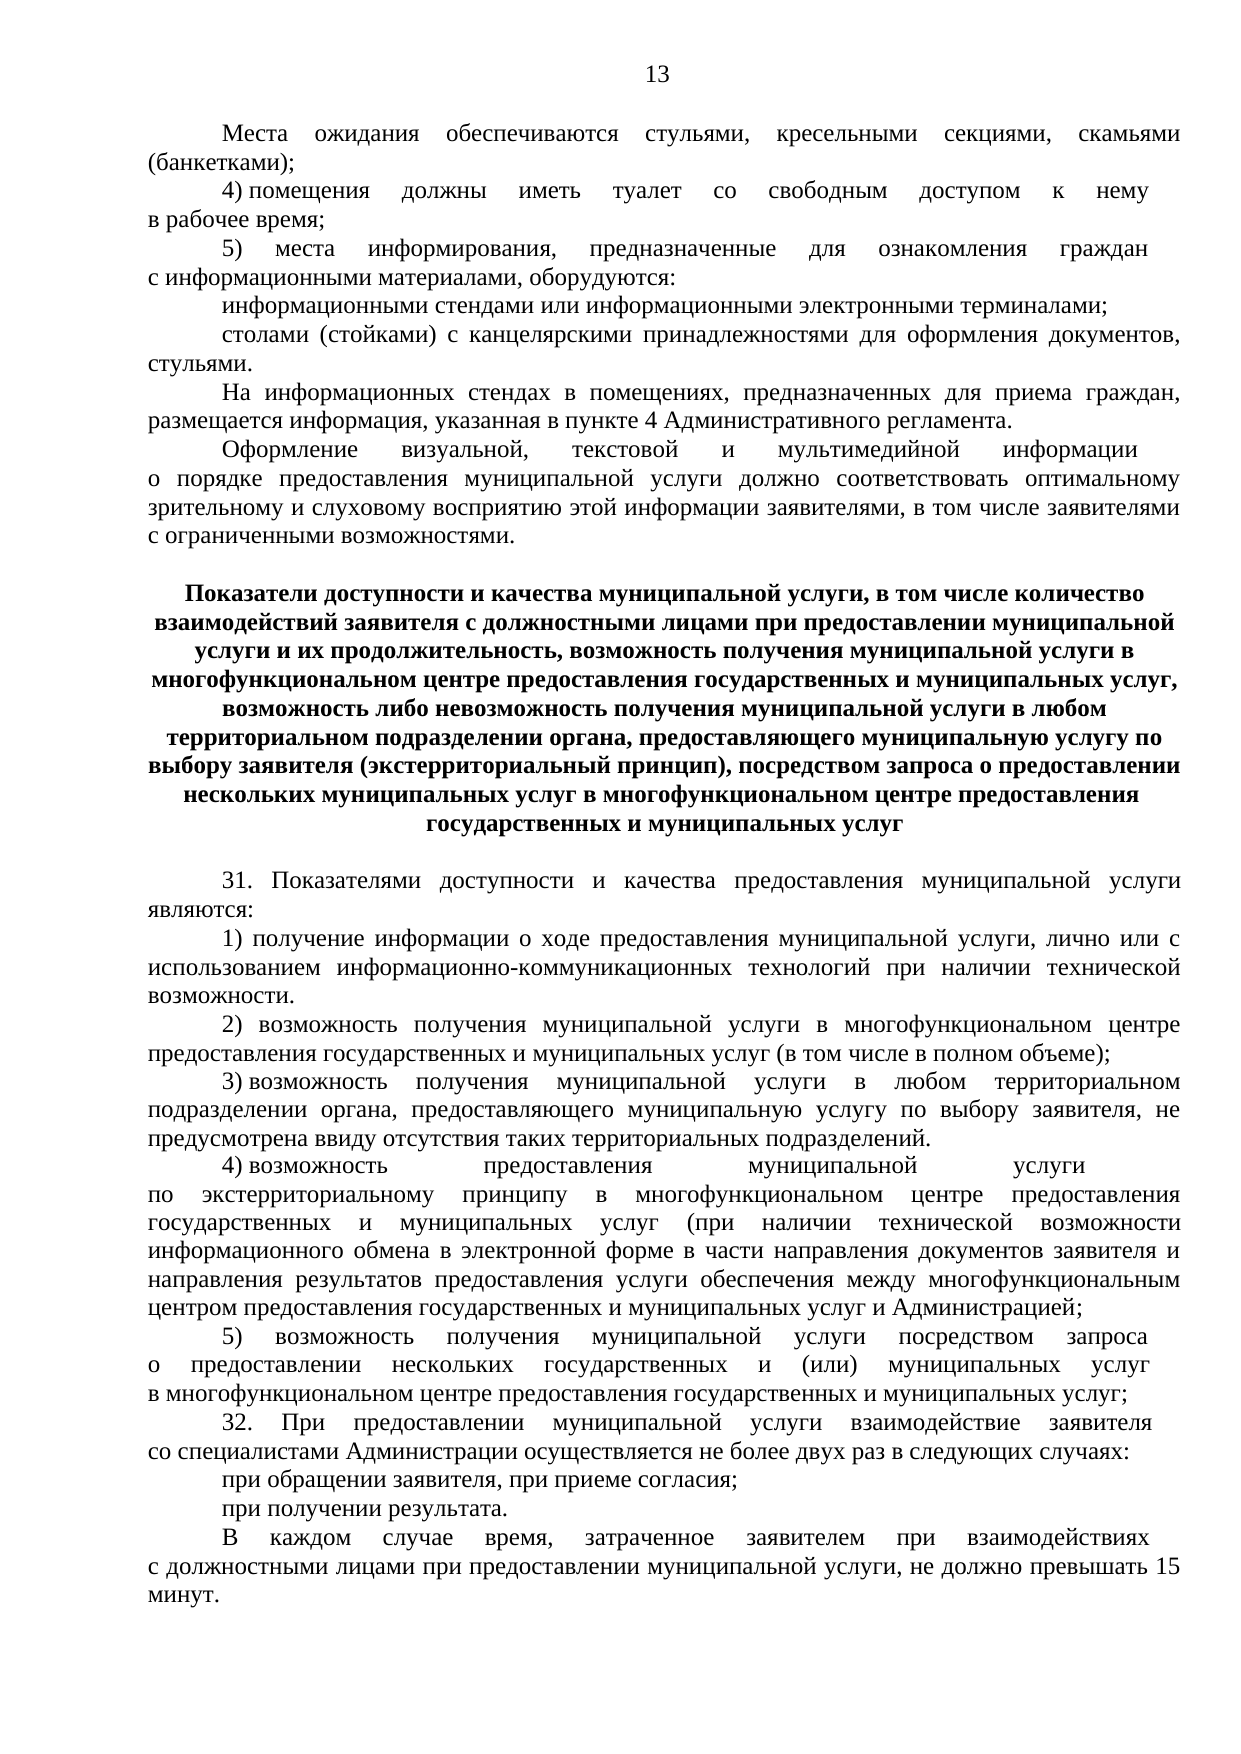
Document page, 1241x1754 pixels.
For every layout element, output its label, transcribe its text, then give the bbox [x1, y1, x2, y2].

text Оформление визуальной, текстовой и мультимедийной информации о порядке предоставления муниципальной услуги должно соответствовать оптимальному зрительному и слуховому восприятию этой информации заявителями, в том числе заявителями с ограниченными возможностями. [148, 434, 1181, 549]
text Показатели доступности и качества муниципальной услуги, в том числе количество взаимодействий заявителя с должностными лицами при предоставлении муниципальной услуги и их продолжительность, возможность получения муниципальной услуги в многофункциональном центре предоставления государственных и муниципальных услуг, возможность либо невозможность получения муниципальной услуги в любом территориальном подразделении органа, предоставляющего муниципальную услугу по выбору заявителя (экстерриториальный принцип), посредством запроса о предоставлении нескольких муниципальных услуг в многофункциональном центре предоставления государственных и муниципальных услуг [148, 578, 1181, 837]
text 1) получение информации о ходе предоставления муниципальной услуги, лично или с использованием информационно-коммуникационных технологий при наличии технической возможности. [148, 923, 1181, 1009]
text На информационных стендах в помещениях, предназначенных для приема граждан, размещается информация, указанная в пункте 4 Административного регламента. [148, 377, 1181, 434]
text при получении результата. [148, 1493, 1181, 1522]
text 2) возможность получения муниципальной услуги в многофункциональном центре предоставления государственных и муниципальных услуг (в том числе в полном объеме); [148, 1009, 1181, 1067]
text В каждом случае время, затраченное заявителем при взаимодействиях с должностными лицами при предоставлении муниципальной услуги, не должно превышать 15 минут. [148, 1522, 1181, 1608]
text 3) возможность получения муниципальной услуги в любом территориальном подразделении органа, предоставляющего муниципальную услугу по выбору заявителя, не предусмотрена ввиду отсутствия таких территориальных подразделений. [148, 1067, 1181, 1151]
text информационными стендами или информационными электронными терминалами; [148, 291, 1181, 319]
text при обращении заявителя, при приеме согласия; [148, 1464, 1181, 1493]
text столами (стойками) с канцелярскими принадлежностями для оформления документов, стульями. [148, 319, 1181, 377]
text 4) возможность предоставления муниципальной услуги по экстерриториальному принципу в многофункциональном центре предоставления государственных и муниципальных услуг (при наличии технической возможности информационного обмена в электронной форме в части направления документов заявителя и направления результатов предоставления услуги обеспечения между многофункциональным центром предоставления государственных и муниципальных услуг и Администрацией; [148, 1151, 1181, 1321]
text 4) помещения должны иметь туалет со свободным доступом к нему в рабочее время; [148, 176, 1181, 233]
text 5) места информирования, предназначенные для ознакомления граждан с информационными материалами, оборудуются: [148, 233, 1181, 291]
text Места ожидания обеспечиваются стульями, кресельными секциями, скамьями (банкетками); [148, 118, 1181, 176]
text 32. При предоставлении муниципальной услуги взаимодействие заявителя со специалистами Администрации осуществляется не более двух раз в следующих случаях: [148, 1407, 1181, 1464]
text 5) возможность получения муниципальной услуги посредством запроса о предоставлении нескольких государственных и (или) муниципальных услуг в многофункциональном центре предоставления государственных и муниципальных услуг; [148, 1321, 1181, 1407]
text 31. Показателями доступности и качества предоставления муниципальной услуги являются: [148, 866, 1181, 923]
